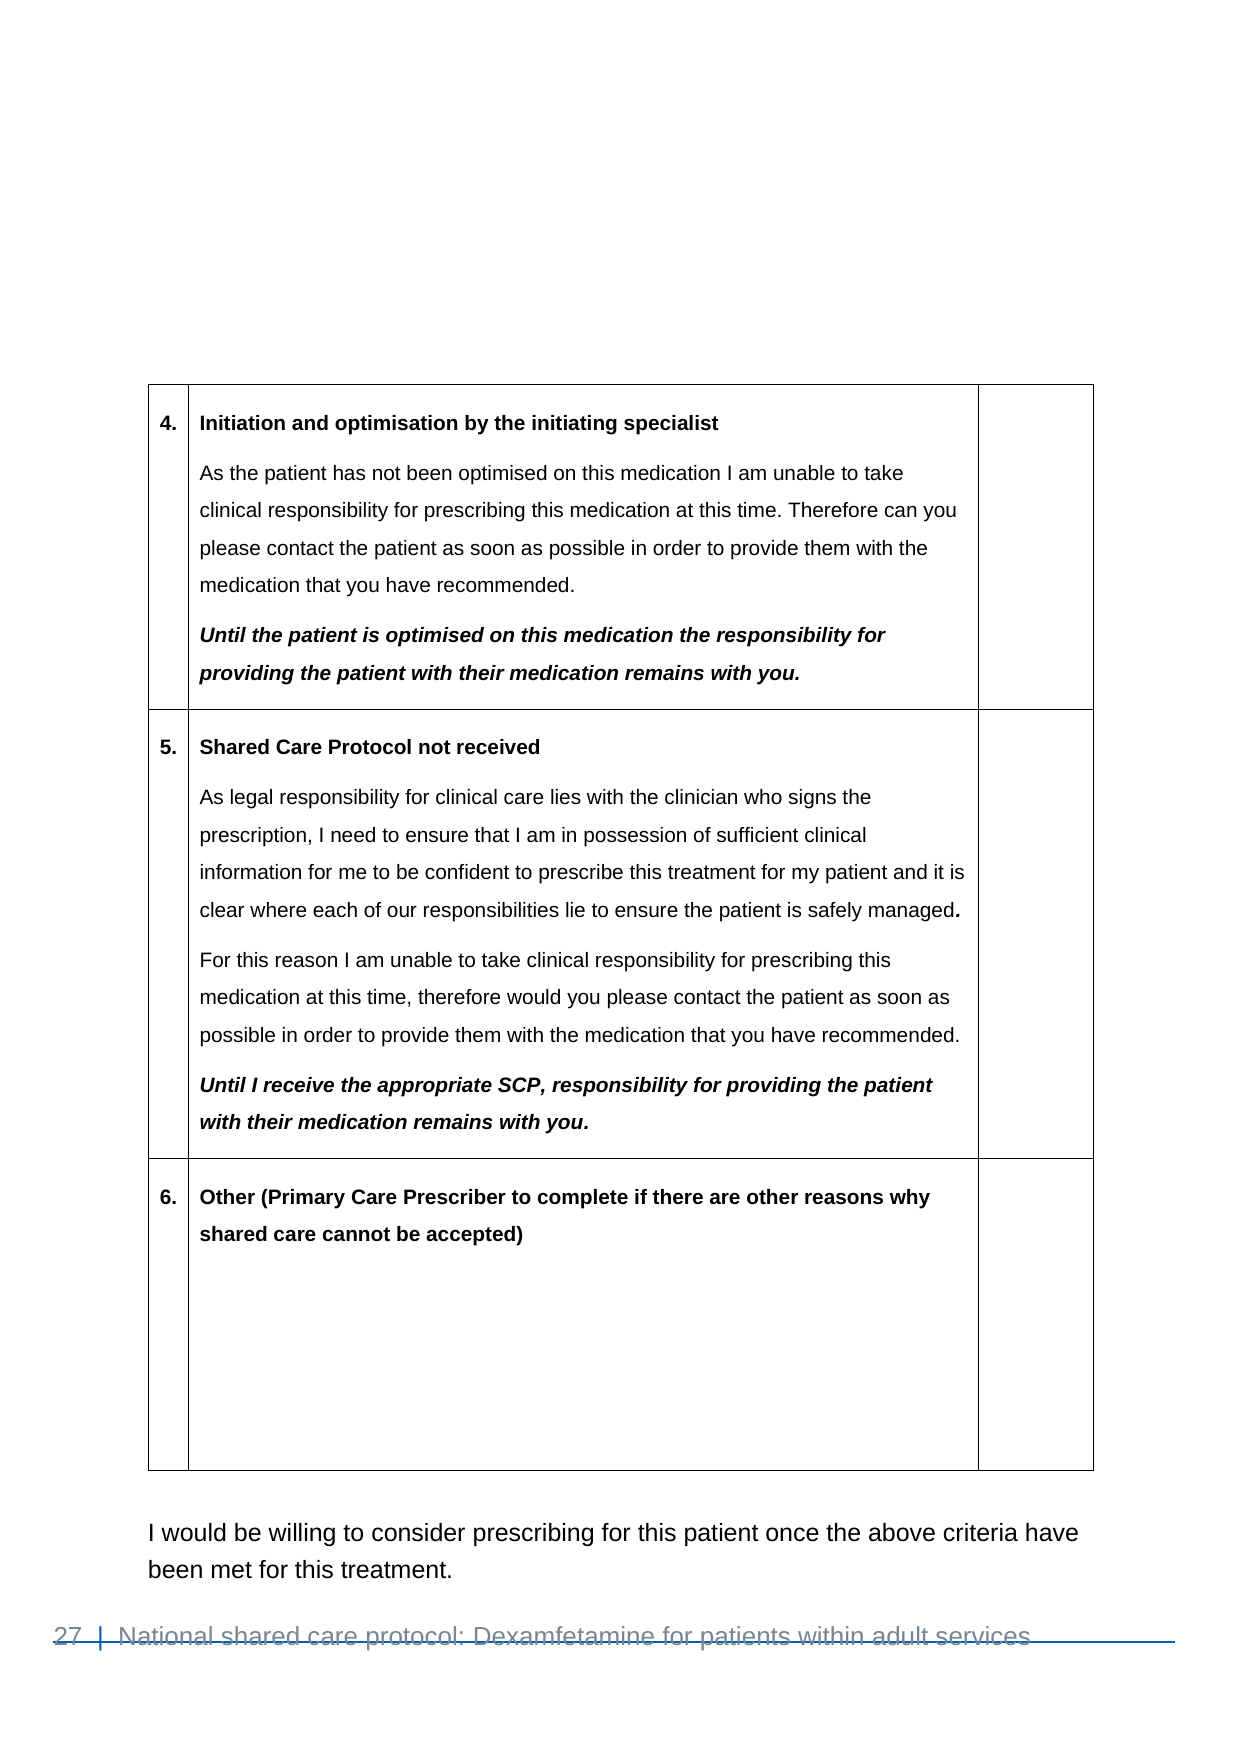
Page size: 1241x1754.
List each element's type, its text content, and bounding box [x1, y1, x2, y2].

table_cell 6. [149, 1159, 188, 1470]
table_cell 5. [149, 710, 188, 1158]
table_cell [979, 1159, 1093, 1470]
table_cell [979, 710, 1093, 1158]
table_cell Other (Primary Care Prescriber to complete if there are other reasons why shared care cannot be accepted) [189, 1159, 978, 1470]
text I would be willing to consider prescribing for this patient once the above criteria have been met for this treatment. [148, 1509, 1092, 1584]
table_cell Initiation and optimisation by the initiating specialist As the patient has not been optimised on this medication I am unable to take clinical responsibility for prescribing this medication at this time. Therefore can you please contact the patient as soon as possible in order to provide them with the medication that you have recommended. Until the patient is optimised on this medication the responsibility for providing the patient with their medication remains with you. [189, 385, 978, 708]
table_cell [979, 385, 1093, 708]
table_cell 4. [149, 385, 188, 708]
table_cell Shared Care Protocol not received As legal responsibility for clinical care lies with the clinician who signs the prescription, I need to ensure that I am in possession of sufficient clinical information for me to be confident to prescribe this treatment for my patient and it is clear where each of our responsibilities lie to ensure the patient is safely managed. For this reason I am unable to take clinical responsibility for prescribing this medication at this time, therefore would you please contact the patient as soon as possible in order to provide them with the medication that you have recommended. Until I receive the appropriate SCP, responsibility for providing the patient with their medication remains with you. [189, 710, 978, 1158]
